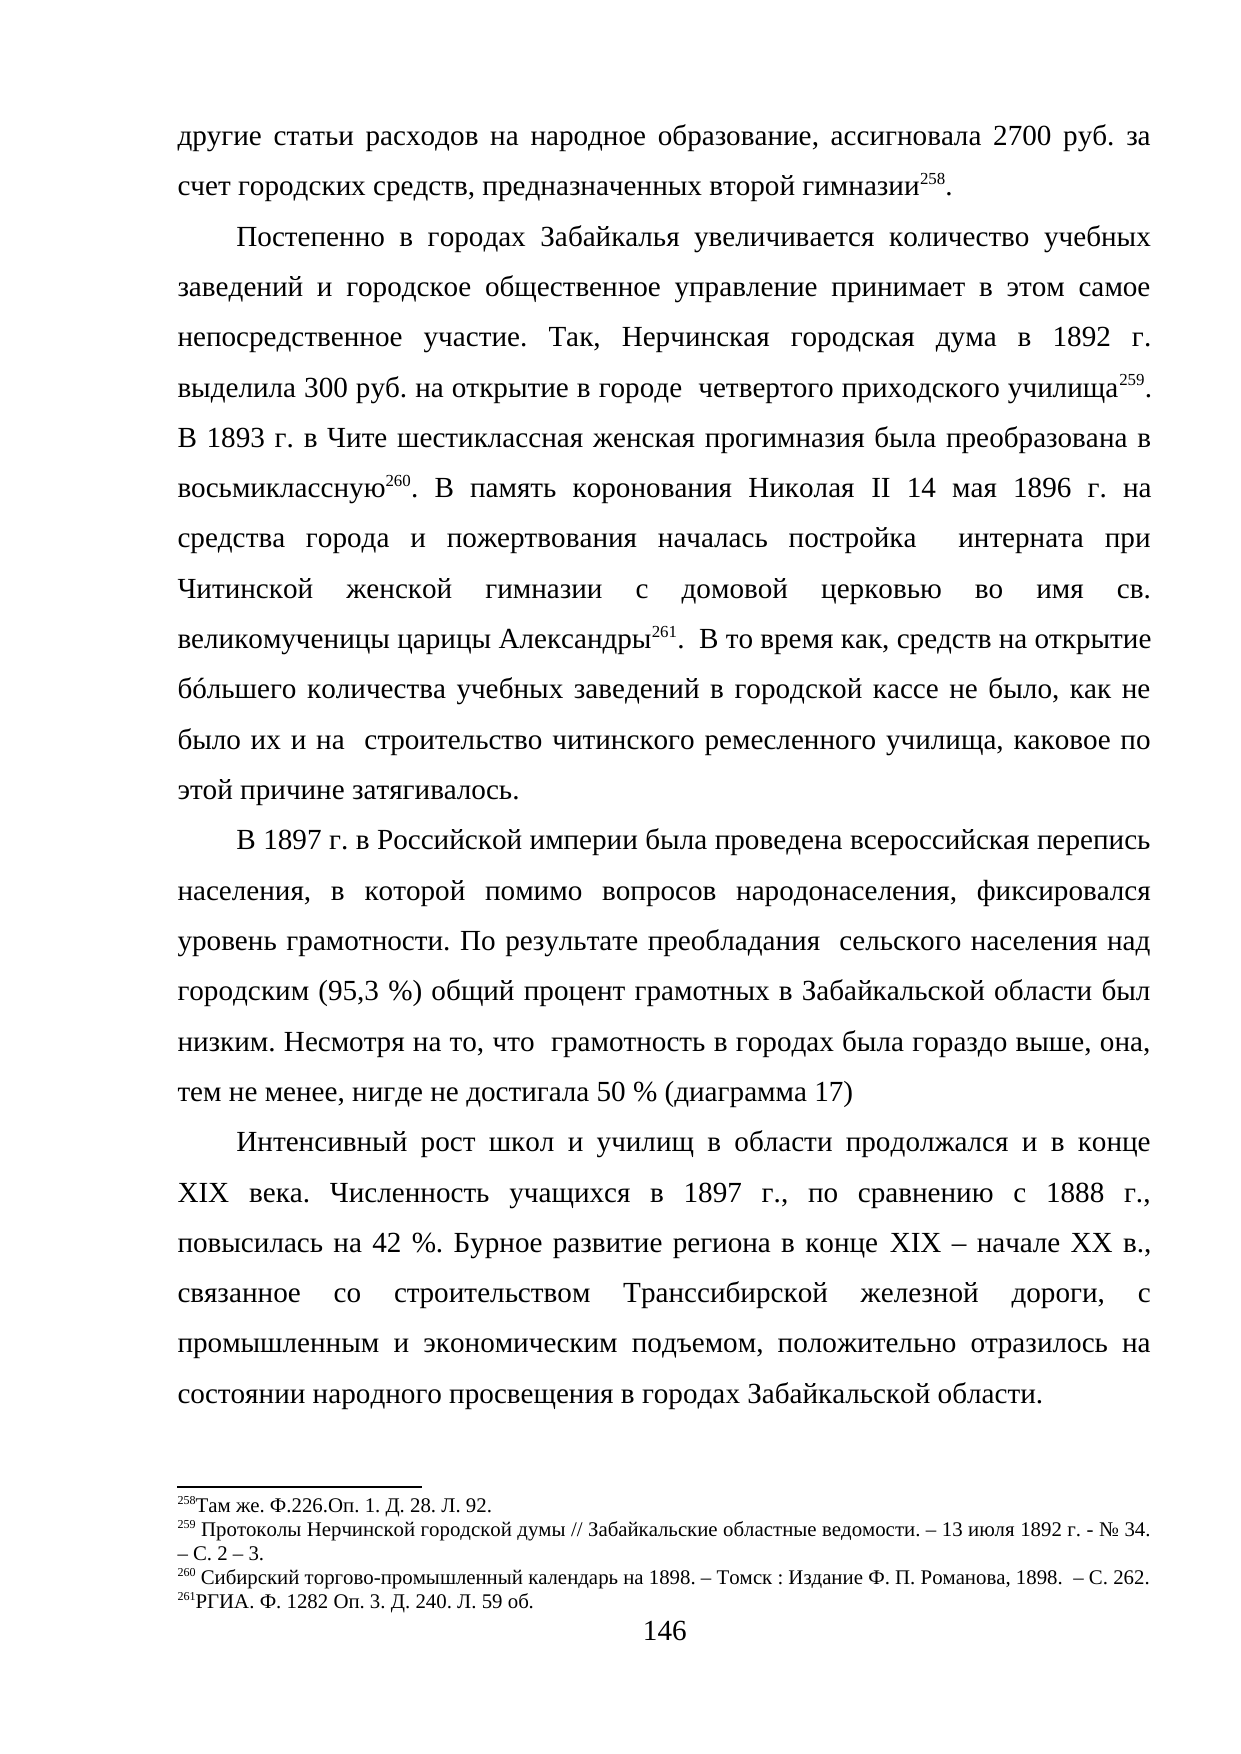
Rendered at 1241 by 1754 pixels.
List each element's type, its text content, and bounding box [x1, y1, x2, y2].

text В 1897 г. в Российской империи была проведена всероссийская перепись населения, в которой помимо вопросов народонаселения, фиксировался уровень грамотности. По результате преобладания сельского населения над городским (95,3 %) общий процент грамотных в Забайкальской области был низким. Несмотря на то, что грамотность в городах была гораздо выше, она, тем не менее, нигде не достигала 50 % (диаграмма 17) [177, 822, 1152, 1108]
text Интенсивный рост школ и училищ в области продолжался и в конце XIX века. Численность учащихся в 1897 г., по сравнению с 1888 г., повысилась на 42 %. Бурное развитие региона в конце XIX – начале ХХ в., связанное со строительством Транссибирской железной дороги, с промышленным и экономическим подъемом, положительно отразилось на состоянии народного просвещения в городах Забайкальской области. [177, 1124, 1152, 1409]
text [177, 118, 1152, 202]
text Постепенно в городах Забайкалья увеличивается количество учебных заведений и городское общественное управление принимает в этом самое непосредственное участие. Так, Нерчинская городская дума в 1892 г. выделила 300 руб. на открытие в городе четвертого приходского училища. В 1893 г. в Чите шестиклассная женская прогимназия была преобразована в восьмиклассную. В память коронования Николая II 14 мая 1896 г. на средства города и пожертвования началась постройка интерната при Читинской женской гимназии с домовой церковью во имя св. великомученицы царицы Александры. В то время как, средств на открытие бóльшего количества учебных заведений в городской кассе не было, как не было их и на строительство читинского ремесленного училища, каковое по этой причине затягивалось. [177, 219, 1152, 806]
